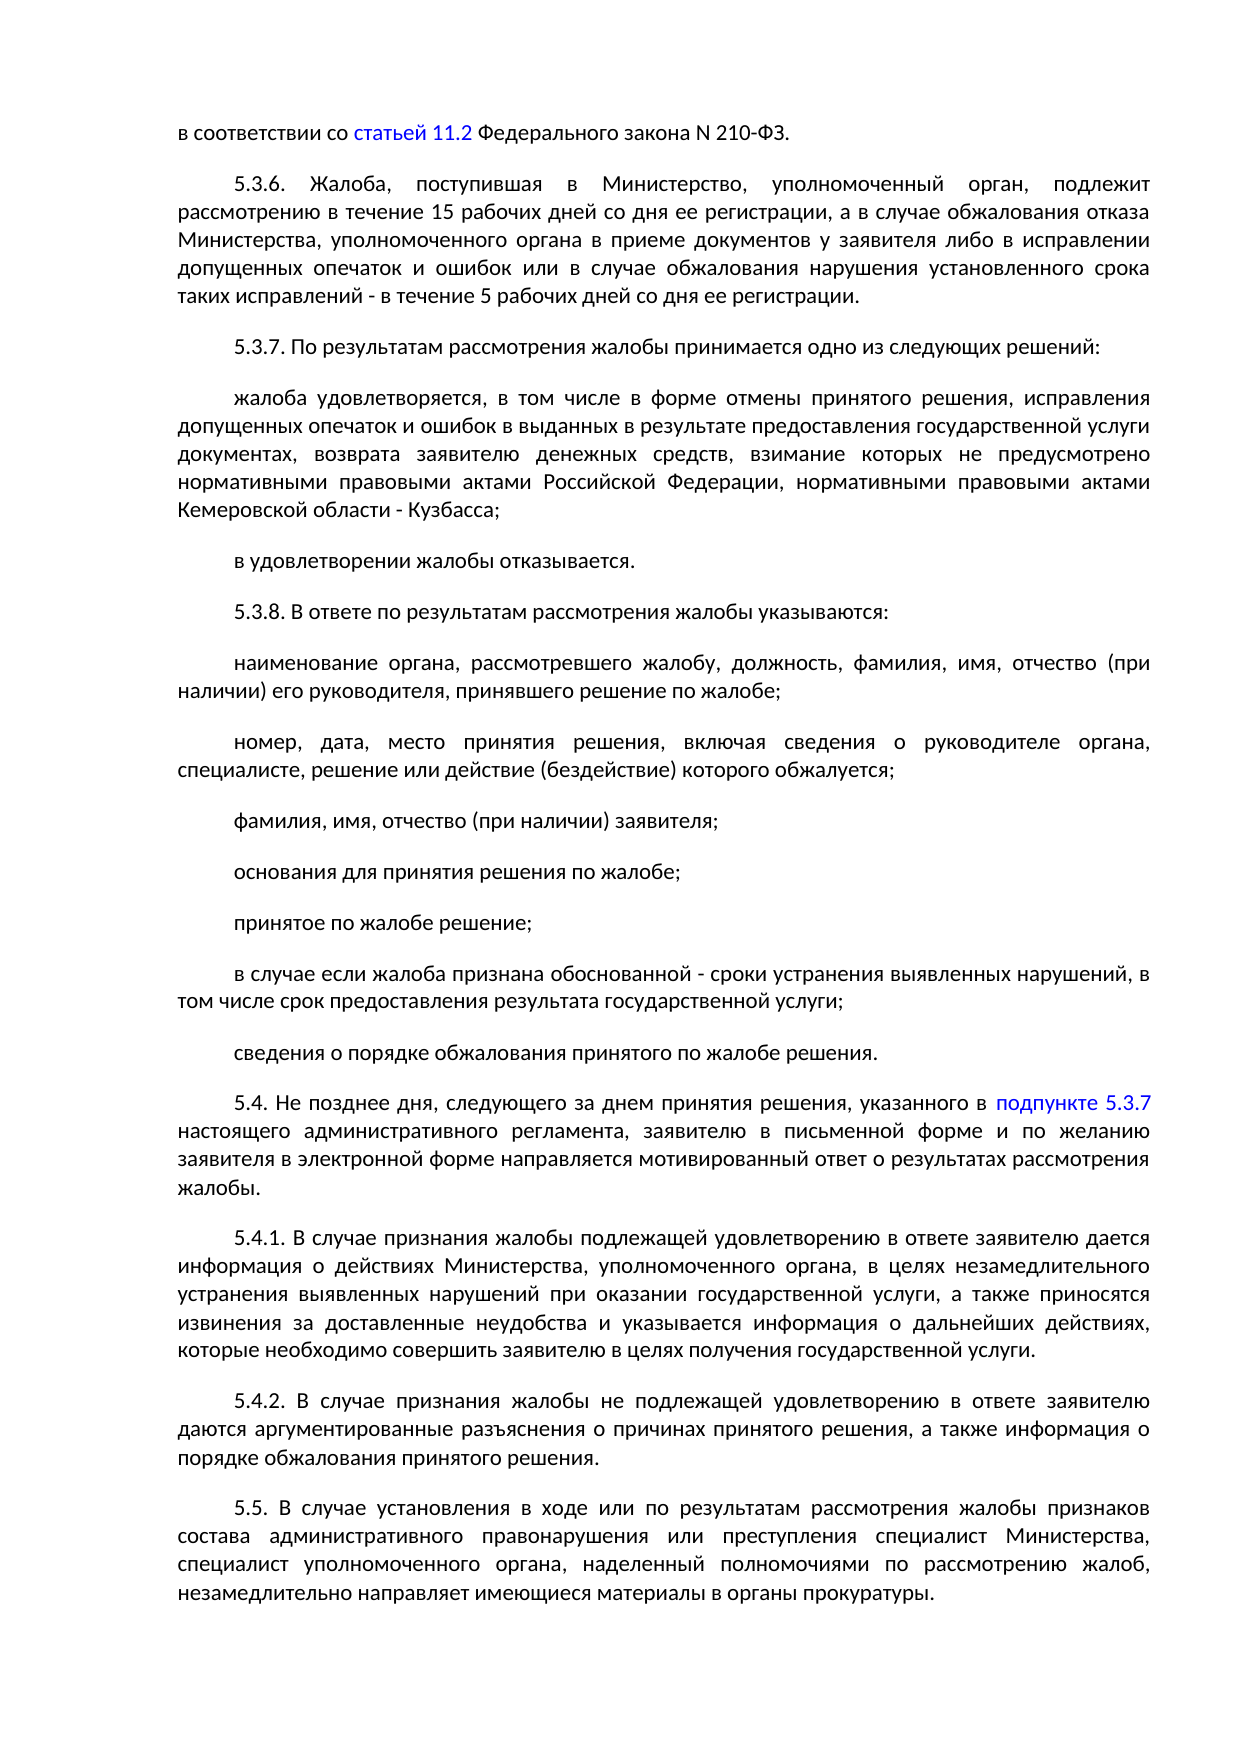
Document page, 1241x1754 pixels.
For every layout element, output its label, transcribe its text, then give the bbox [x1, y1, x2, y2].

text 5.4.1. В случае признания жалобы подлежащей удовлетворению в ответе заявителю дается информация о действиях Министерства, уполномоченного органа, в целях незамедлительного устранения выявленных нарушений при оказании государственной услуги, а также приносятся извинения за доставленные неудобства и указывается информация о дальнейших действиях, которые необходимо совершить заявителю в целях получения государственной услуги. [177, 1223, 1152, 1364]
text в удовлетворении жалобы отказывается. [177, 546, 1152, 574]
text 5.3.7. По результатам рассмотрения жалобы принимается одно из следующих решений: [177, 332, 1152, 360]
text 5.4. Не позднее дня, следующего за днем принятия решения, указанного в подпункте 5.3.7 настоящего административного регламента, заявителю в письменной форме и по желанию заявителя в электронной форме направляется мотивированный ответ о результатах рассмотрения жалобы. [177, 1088, 1152, 1201]
text наименование органа, рассмотревшего жалобу, должность, фамилия, имя, отчество (при наличии) его руководителя, принявшего решение по жалобе; [177, 648, 1152, 704]
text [177, 118, 1152, 146]
text основания для принятия решения по жалобе; [177, 857, 1152, 885]
text принятое по жалобе решение; [177, 908, 1152, 936]
text 5.3.8. В ответе по результатам рассмотрения жалобы указываются: [177, 597, 1152, 625]
text 5.3.6. Жалоба, поступившая в Министерство, уполномоченный орган, подлежит рассмотрению в течение 15 рабочих дней со дня ее регистрации, а в случае обжалования отказа Министерства, уполномоченного органа в приеме документов у заявителя либо в исправлении допущенных опечаток и ошибок или в случае обжалования нарушения установленного срока таких исправлений - в течение 5 рабочих дней со дня ее регистрации. [177, 169, 1152, 309]
text фамилия, имя, отчество (при наличии) заявителя; [177, 806, 1152, 834]
text номер, дата, место принятия решения, включая сведения о руководителе органа, специалисте, решение или действие (бездействие) которого обжалуется; [177, 727, 1152, 783]
text 5.5. В случае установления в ходе или по результатам рассмотрения жалобы признаков состава административного правонарушения или преступления специалист Министерства, специалист уполномоченного органа, наделенный полномочиями по рассмотрению жалоб, незамедлительно направляет имеющиеся материалы в органы прокуратуры. [177, 1493, 1152, 1606]
text в случае если жалоба признана обоснованной - сроки устранения выявленных нарушений, в том числе срок предоставления результата государственной услуги; [177, 959, 1152, 1015]
text жалоба удовлетворяется, в том числе в форме отмены принятого решения, исправления допущенных опечаток и ошибок в выданных в результате предоставления государственной услуги документах, возврата заявителю денежных средств, взимание которых не предусмотрено нормативными правовыми актами Российской Федерации, нормативными правовыми актами Кемеровской области - Кузбасса; [177, 383, 1152, 523]
text 5.4.2. В случае признания жалобы не подлежащей удовлетворению в ответе заявителю даются аргументированные разъяснения о причинах принятого решения, а также информация о порядке обжалования принятого решения. [177, 1387, 1152, 1471]
text сведения о порядке обжалования принятого по жалобе решения. [177, 1038, 1152, 1066]
